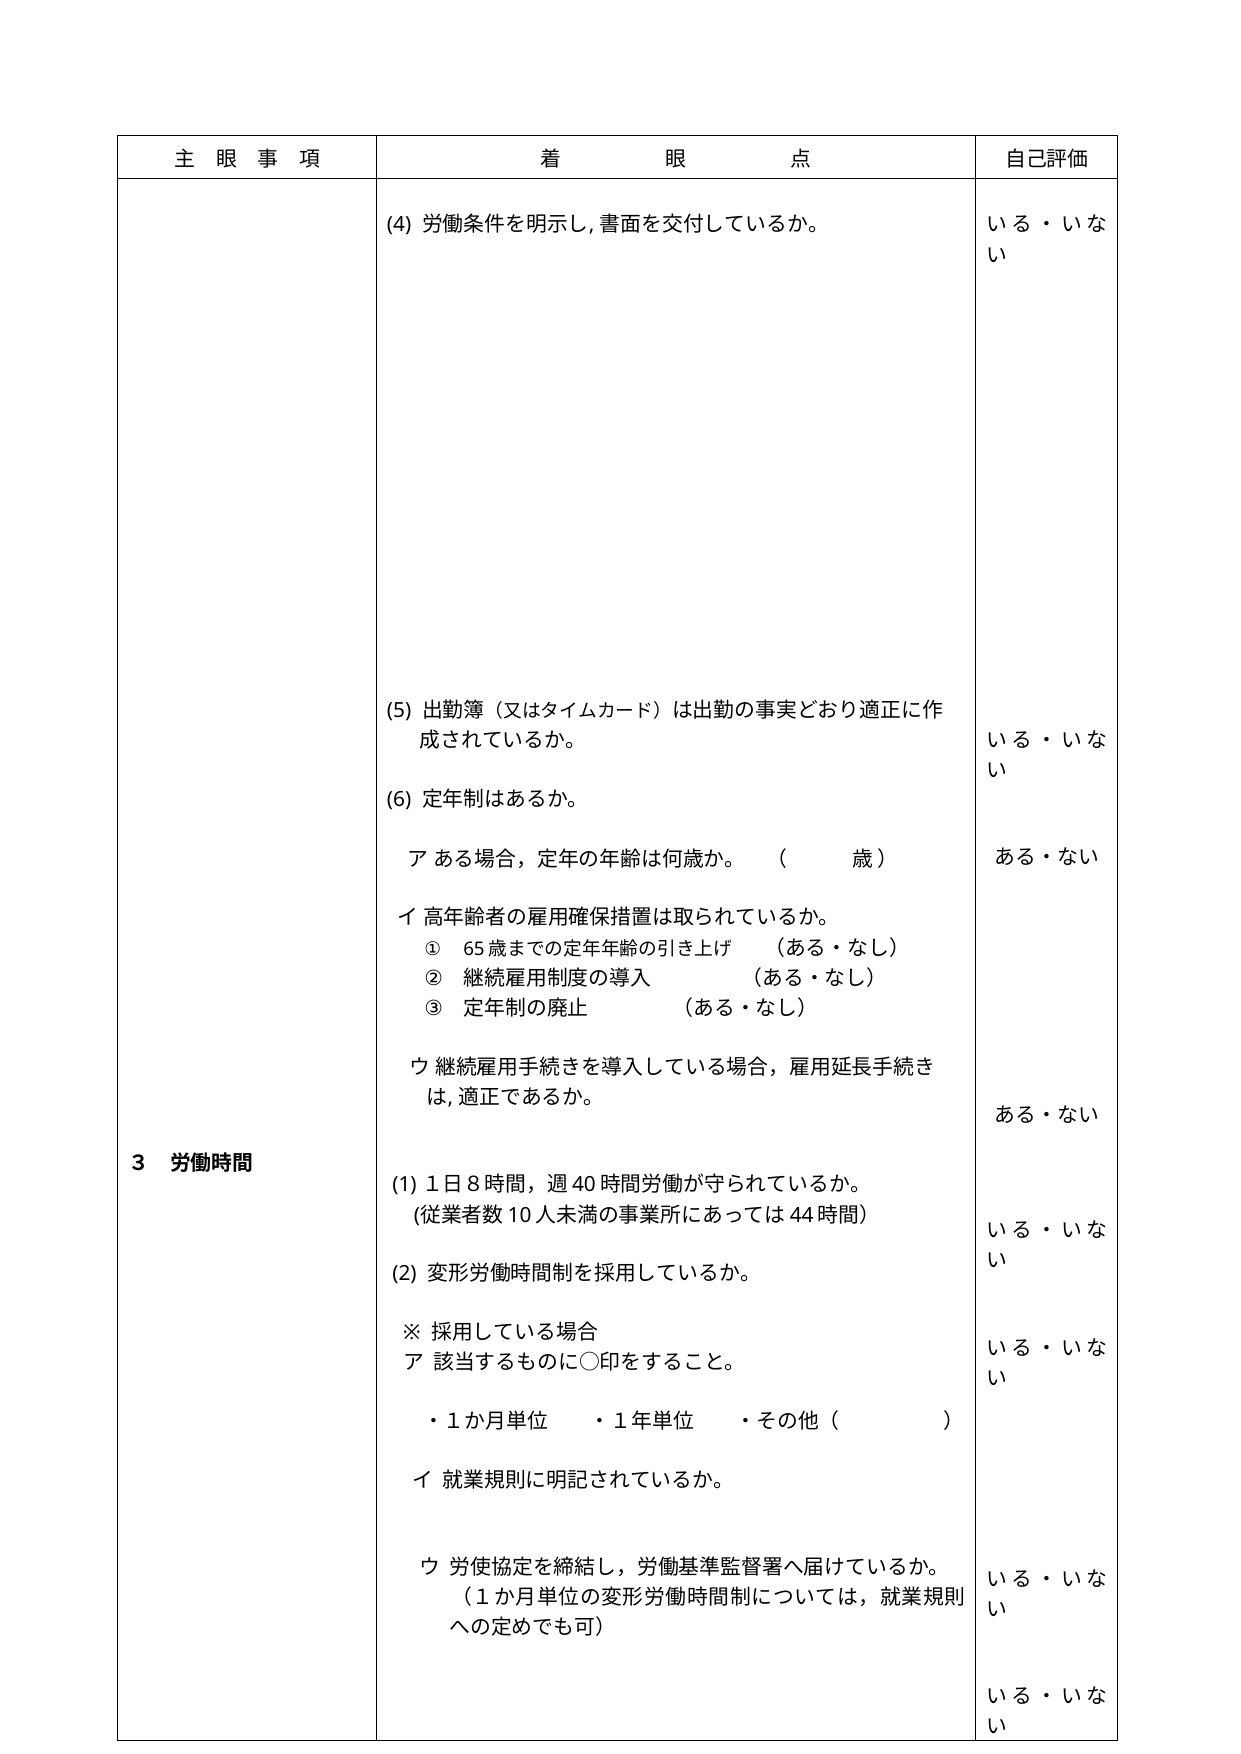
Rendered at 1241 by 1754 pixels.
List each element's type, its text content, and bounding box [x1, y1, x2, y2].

table_header 自己評価 [976, 136, 1117, 178]
table_header 主 眼 事 項 [118, 136, 376, 178]
table_cell いる・いない いる・いない ある・ない ある・ない いる・いない いる・いない いる・いない いる・いない [976, 179, 1117, 1739]
table_cell (4) 労働条件を明示し, 書面を交付しているか。 (5) 出勤簿（又はタイムカード）は出勤の事実どおり適正に作 成されているか。 (6) 定年制はあるか。 ア ある場合，定年の年齢は何歳か。 （ 歳 ） イ 高年齢者の雇用確保措置は取られているか。 65歳までの定年年齢の引き上げ （ある・なし） ② 継続雇用制度の導入 （ある・なし） ③ 定年制の廃止 （ある・なし） ウ 継続雇用手続きを導入している場合，雇用延長手続き は, 適正であるか｡ (1) １日８時間，週40時間労働が守られているか。 (従業者数10人未満の事業所にあっては44時間） (2) 変形労働時間制を採用しているか。 ※ 採用している場合 ア 該当するものに○印をすること。 ・１か月単位 ・１年単位 ・その他（ ） イ 就業規則に明記されているか。 ウ 労使協定を締結し，労働基準監督署へ届けているか。 （１か月単位の変形労働時間制については，就業規則への定めでも可） [377, 179, 975, 1739]
table_cell ３ 労働時間 [118, 179, 376, 1739]
table_header 着 眼 点 [377, 136, 975, 178]
